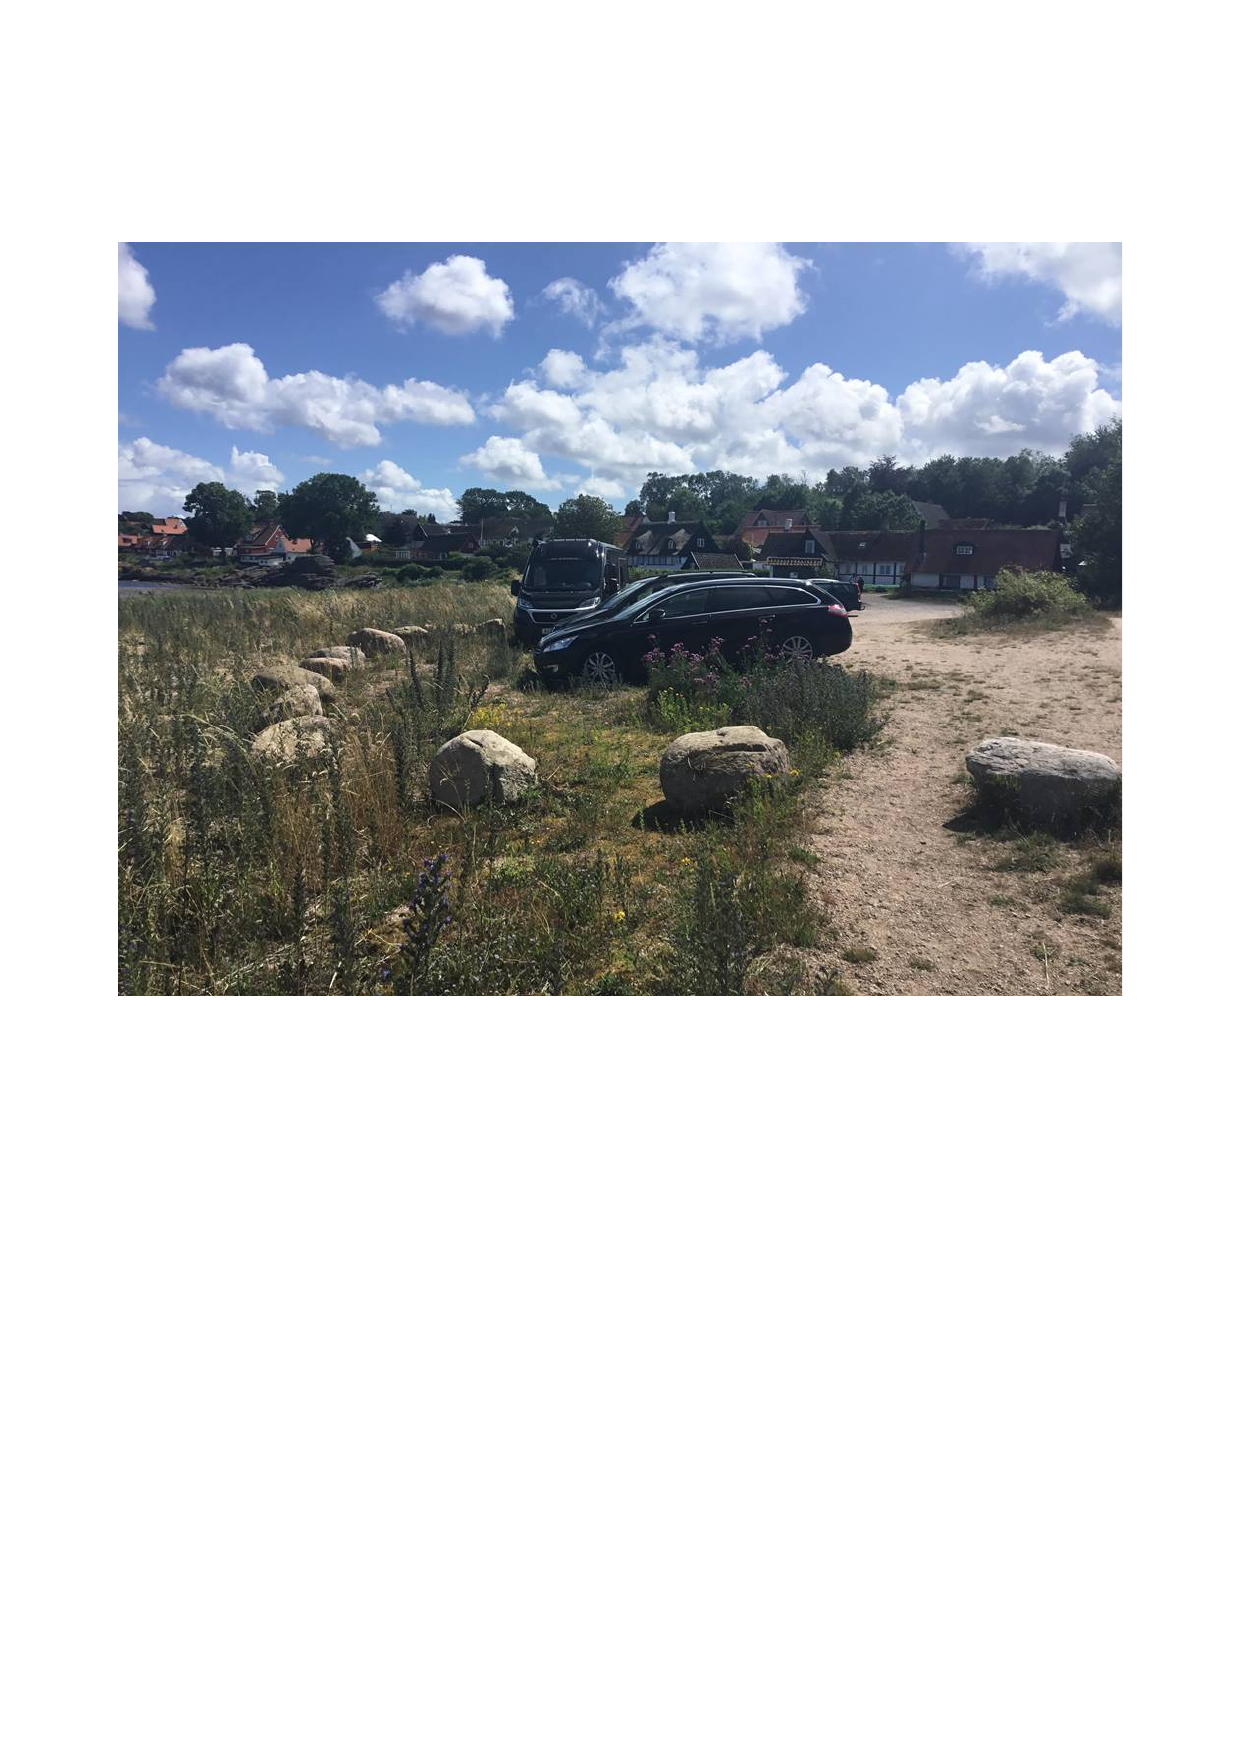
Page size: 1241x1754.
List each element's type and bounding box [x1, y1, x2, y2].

picture [118, 242, 1123, 996]
